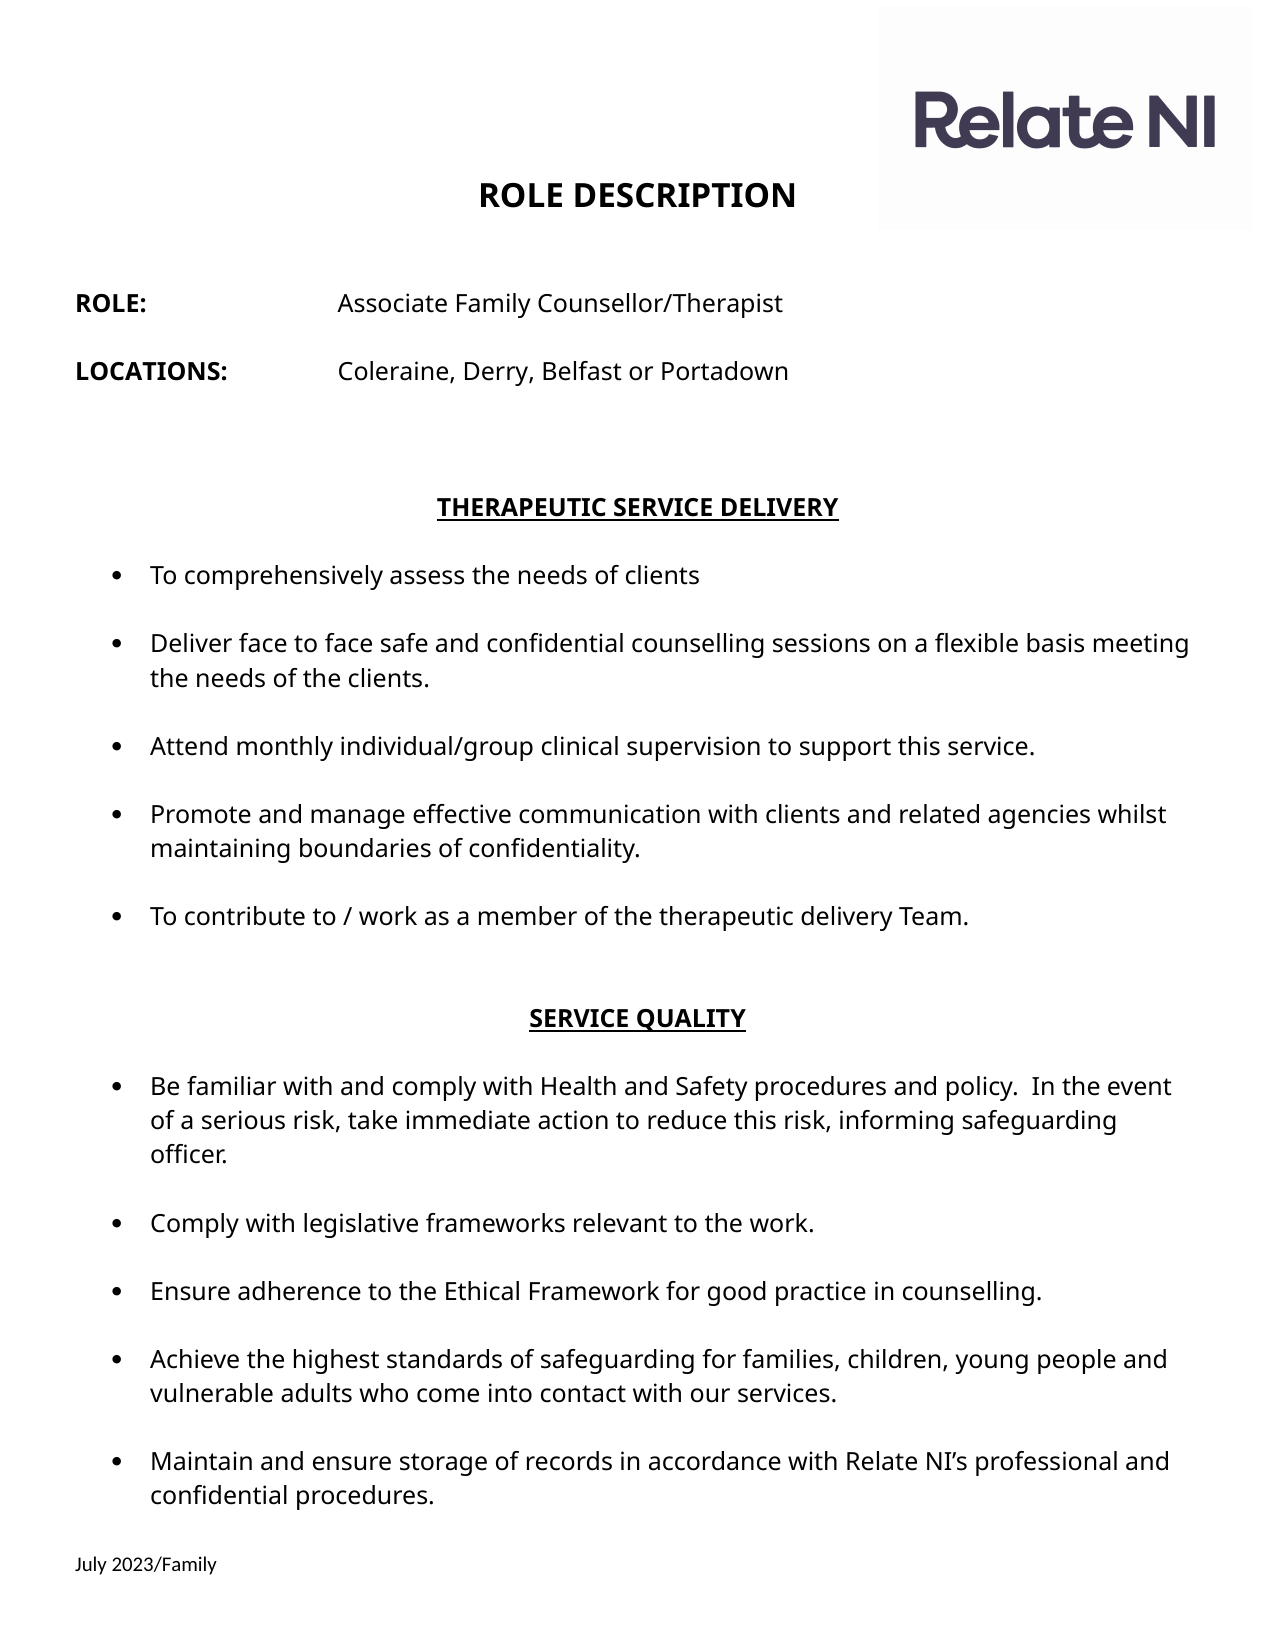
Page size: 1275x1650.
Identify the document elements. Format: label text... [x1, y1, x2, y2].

title ROLE DESCRIPTION [75, 172, 1200, 217]
text LOCATIONS: Coleraine, Derry, Belfast or Portadown [75, 354, 1200, 388]
text THERAPEUTIC SERVICE DELIVERY [75, 490, 1200, 524]
list Ensure adherence to the Ethical Framework for good practice in counselling. [112, 1273, 1200, 1307]
list To comprehensively assess the needs of clients [112, 558, 1200, 592]
text SERVICE QUALITY [75, 1001, 1200, 1035]
picture [878, 6, 1252, 230]
list Deliver face to face safe and confidential counselling sessions on a flexible basis meeting the needs of the clients. [112, 626, 1200, 694]
list To contribute to / work as a member of the therapeutic delivery Team. [112, 899, 1200, 933]
list Comply with legislative frameworks relevant to the work. [112, 1205, 1200, 1239]
list Promote and manage effective communication with clients and related agencies whilst maintaining boundaries of confidentiality. [112, 796, 1200, 864]
list Maintain and ensure storage of records in accordance with Relate NI’s professional and confidential procedures. [112, 1444, 1200, 1512]
text ROLE: Associate Family Counsellor/Therapist [75, 286, 1200, 319]
list Attend monthly individual/group clinical supervision to support this service. [112, 728, 1200, 762]
list Be familiar with and comply with Health and Safety procedures and policy. In the event of a serious risk, take immediate action to reduce this risk, informing safeguarding officer. [112, 1069, 1200, 1171]
list Achieve the highest standards of safeguarding for families, children, young people and vulnerable adults who come into contact with our services. [112, 1341, 1200, 1409]
